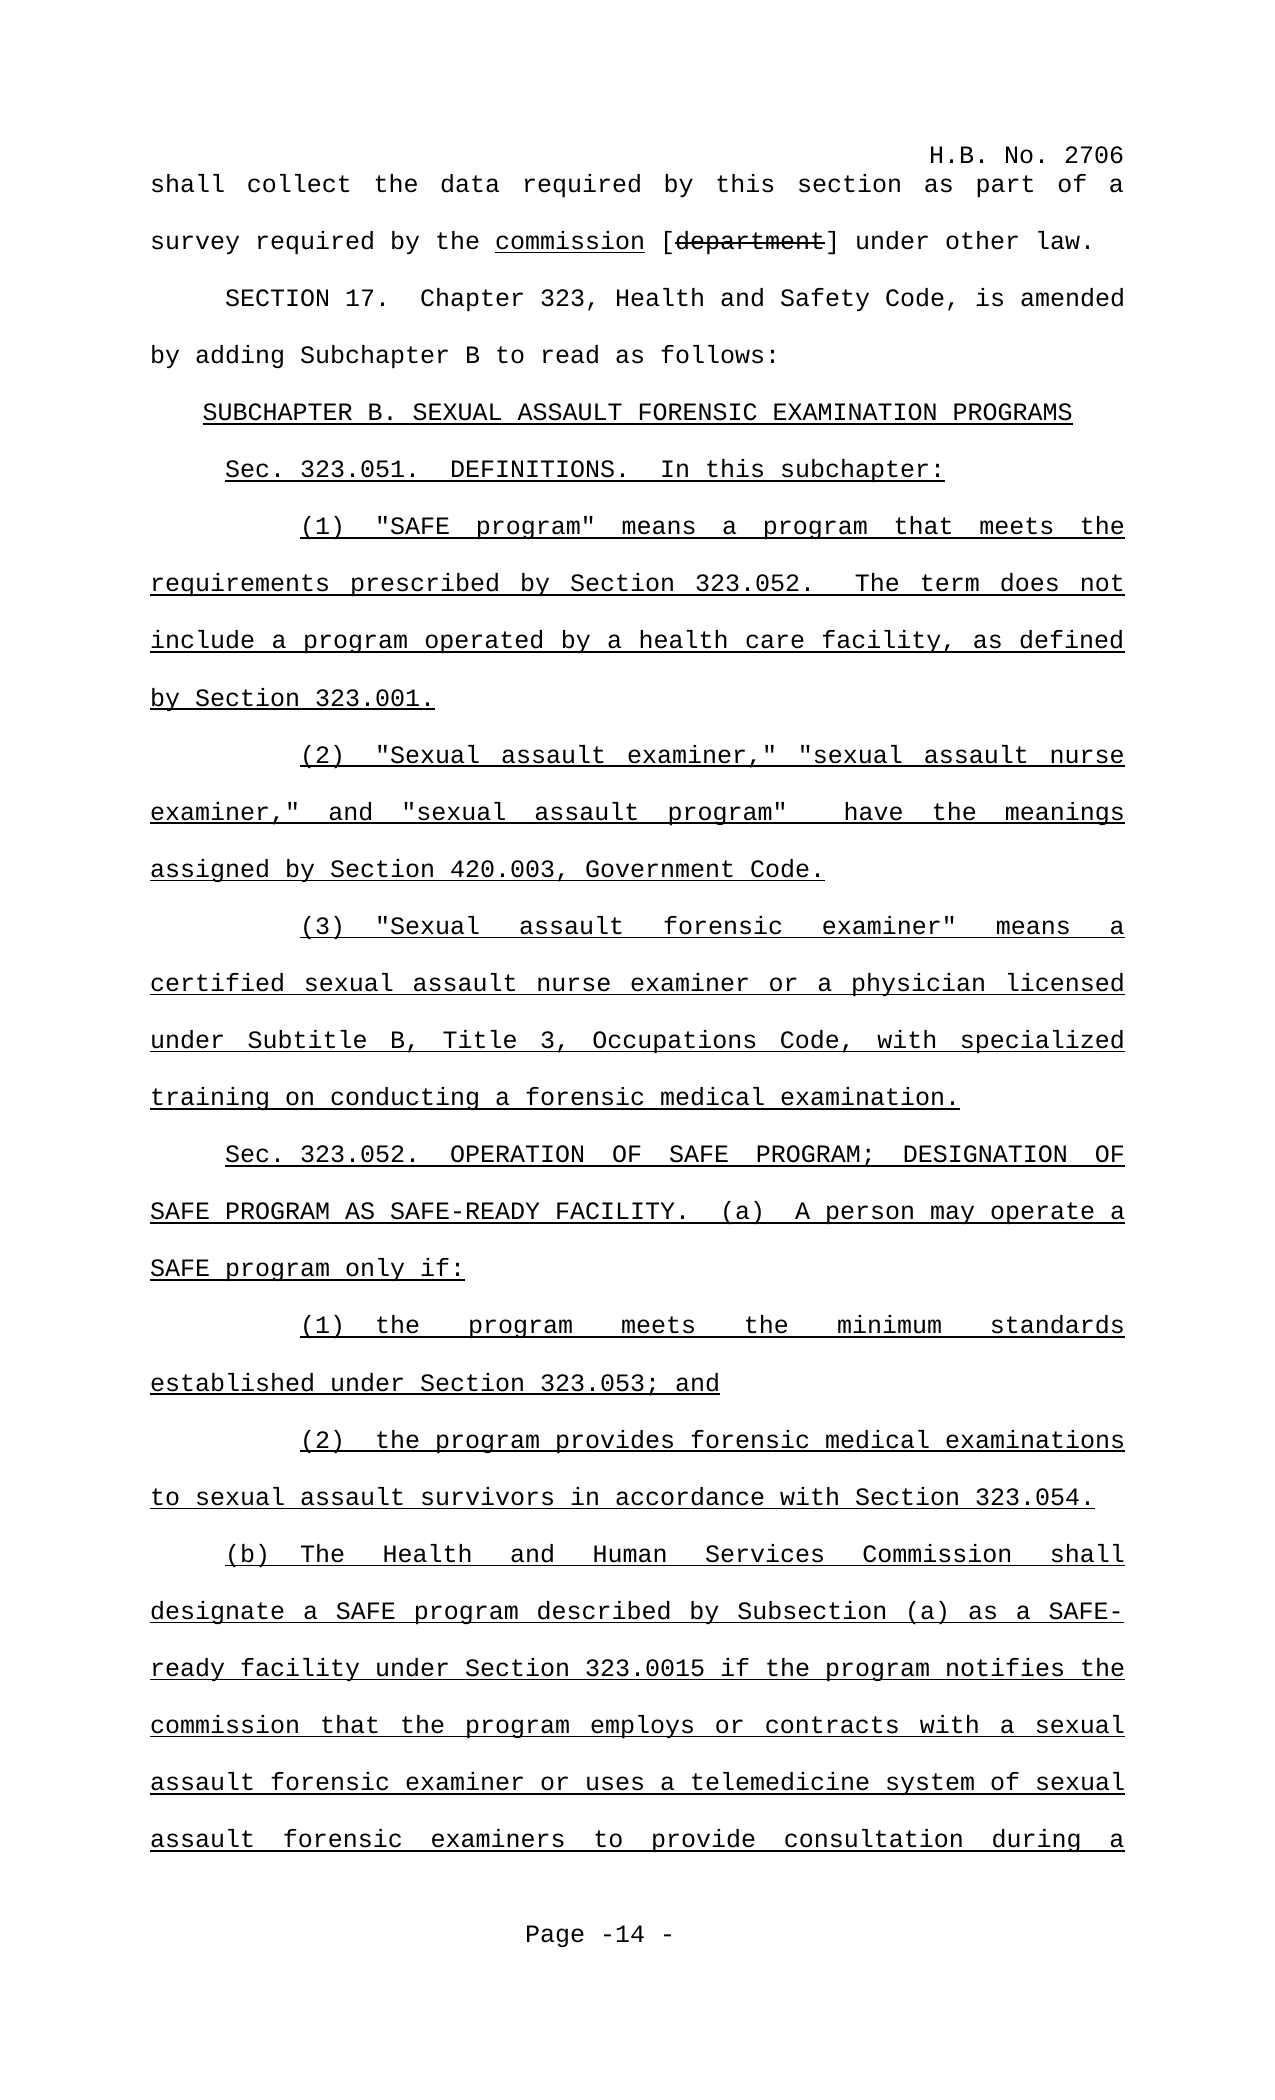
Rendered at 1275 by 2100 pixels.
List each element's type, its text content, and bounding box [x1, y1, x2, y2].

text Sec. 323.052. OPERATION OF SAFE PROGRAM; DESIGNATION OF SAFE PROGRAM AS SAFE-READY FACILITY. (a) A person may operate a SAFE program only if: [150, 1142, 1125, 1222]
text SECTION 17. Chapter 323, Health and Safety Code, is amended by adding Subchapter B to read as follows: [150, 285, 1125, 371]
text (1) "SAFE program" means a program that meets the requirements prescribed by Section 323.052. The term does not include a program operated by a health care facility, as defined by Section 323.001. [150, 596, 1125, 651]
text Sec. 323.051. DEFINITIONS. In this subchapter: [150, 457, 1125, 485]
text (2) the program provides forensic medical examinations to sexual assault survivors in accordance with Section 323.054. [150, 1427, 1125, 1513]
text (1) "SAFE program" means a program that meets the requirements prescribed by Section 323.052. The term does not include a program operated by a health care facility, as defined by Section 323.001. [150, 514, 1125, 594]
text (2) "Sexual assault examiner," "sexual assault nurse examiner," and "sexual assault program" have the meanings assigned by Section 420.003, Government Code. [150, 742, 1125, 822]
text SUBCHAPTER B. SEXUAL ASSAULT FORENSIC EXAMINATION PROGRAMS [150, 399, 1125, 428]
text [150, 171, 1125, 257]
text Sec. 323.052. OPERATION OF SAFE PROGRAM; DESIGNATION OF SAFE PROGRAM AS SAFE-READY FACILITY. (a) A person may operate a SAFE program only if: [150, 1224, 1125, 1284]
text (3) "Sexual assault forensic examiner" means a certified sexual assault nurse examiner or a physician licensed under Subtitle B, Title 3, Occupations Code, with specialized training on conducting a forensic medical examination. [150, 995, 1125, 1051]
text (2) "Sexual assault examiner," "sexual assault nurse examiner," and "sexual assault program" have the meanings assigned by Section 420.003, Government Code. [150, 824, 1125, 885]
text (3) "Sexual assault forensic examiner" means a certified sexual assault nurse examiner or a physician licensed under Subtitle B, Title 3, Occupations Code, with specialized training on conducting a forensic medical examination. [150, 1052, 1125, 1113]
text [150, 1795, 1125, 1850]
text (1) "SAFE program" means a program that meets the requirements prescribed by Section 323.052. The term does not include a program operated by a health care facility, as defined by Section 323.001. [150, 653, 1125, 713]
text (3) "Sexual assault forensic examiner" means a certified sexual assault nurse examiner or a physician licensed under Subtitle B, Title 3, Occupations Code, with specialized training on conducting a forensic medical examination. [150, 913, 1125, 994]
text (1) the program meets the minimum standards established under Section 323.053; and [150, 1313, 1125, 1398]
